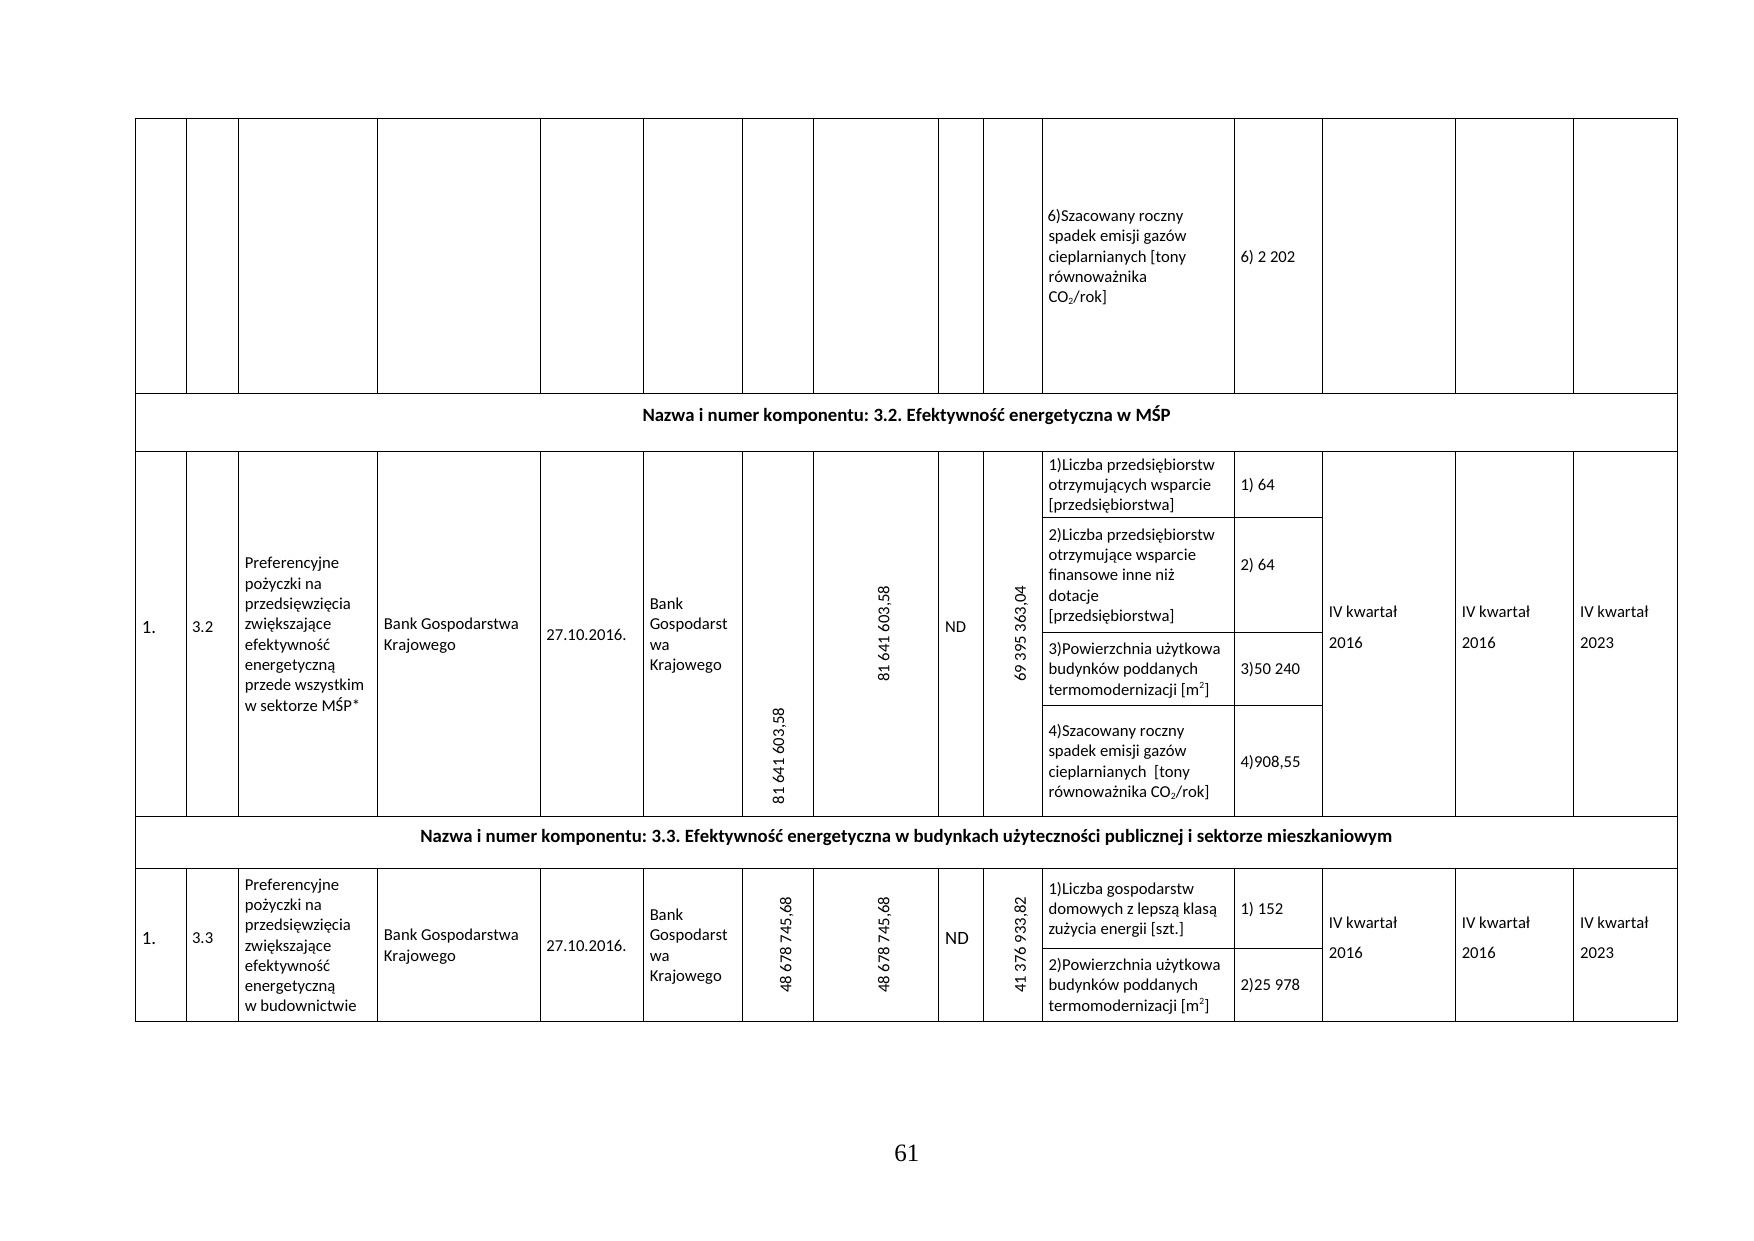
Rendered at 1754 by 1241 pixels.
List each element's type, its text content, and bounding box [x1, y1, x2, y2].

table_cell 27.10.2016. [541, 869, 643, 1021]
table_cell 3.2 [187, 452, 238, 816]
table_cell Bank Gospodarstwa Krajowego [644, 869, 742, 1021]
table_cell 3)50 240 [1235, 633, 1322, 705]
table_cell Nazwa i numer komponentu: 3.2. Efektywność energetyczna w MŚP [136, 394, 1677, 451]
table_cell 1) 152 [1235, 869, 1322, 948]
table_cell 1) 64 [1235, 452, 1322, 517]
table_cell 2)Powierzchnia użytkowa budynków poddanych termomodernizacji [m2] [1043, 949, 1234, 1021]
table_cell IV kwartał 2016 [1456, 452, 1573, 816]
table_cell 2)Liczba przedsiębiorstw otrzymujące wsparcie finansowe inne niż dotacje [przedsiębiorstwa] [1043, 518, 1234, 632]
table_cell 41 376 933,82 [984, 869, 1042, 1021]
table_cell Bank Gospodarstwa Krajowego [378, 452, 540, 816]
table_cell 2) 64 [1235, 518, 1322, 632]
table_cell IV kwartał 2023 [1574, 452, 1677, 816]
table_cell 4)Szacowany roczny spadek emisji gazów cieplarnianych [tony równoważnika CO2/rok] [1043, 706, 1234, 816]
table_cell 1)Liczba przedsiębiorstw otrzymujących wsparcie [przedsiębiorstwa] [1043, 452, 1234, 517]
table_cell IV kwartał 2016 [1323, 452, 1455, 816]
table_cell 48 678 745,68 [743, 869, 813, 1021]
table_cell Preferencyjne pożyczki na przedsięwzięcia zwiększające efektywność energetyczną przede wszystkim w sektorze MŚP* [239, 452, 377, 816]
table_cell IV kwartał 2016 [1456, 869, 1573, 1021]
table_cell 69 395 363,04 [984, 452, 1042, 816]
table_cell 6)Szacowany roczny spadek emisji gazów cieplarnianych [tony równoważnika CO2/rok] [1043, 119, 1234, 393]
table_cell Bank Gospodarstwa Krajowego [644, 452, 742, 816]
table_cell 27.10.2016. [541, 452, 643, 816]
table_cell 1. [136, 452, 186, 816]
table_cell 81 641 603,58 [743, 452, 813, 816]
table_cell Preferencyjne pożyczki na przedsięwzięcia zwiększające efektywność energetyczną w budownictwie mieszkaniowym* [239, 869, 377, 1021]
table_cell 48 678 745,68 [814, 869, 938, 1021]
table_cell 6) 2 202 [1235, 119, 1322, 393]
table_cell IV kwartał 2016 [1323, 869, 1455, 1021]
table_cell Bank Gospodarstwa Krajowego [378, 869, 540, 1021]
table_cell 3.3 [187, 869, 238, 1021]
table_cell 3)Powierzchnia użytkowa budynków poddanych termomodernizacji [m2] [1043, 633, 1234, 705]
table_cell ND [939, 869, 983, 1021]
table_cell 2)25 978 [1235, 949, 1322, 1021]
table_cell 1. [136, 869, 186, 1021]
table_cell ND [939, 452, 983, 816]
table_cell Nazwa i numer komponentu: 3.3. Efektywność energetyczna w budynkach użyteczności publicznej i sektorze mieszkaniowym [136, 817, 1677, 868]
table_cell 4)908,55 [1235, 706, 1322, 816]
table_cell 81 641 603,58 [814, 452, 938, 816]
table_cell 1)Liczba gospodarstw domowych z lepszą klasą zużycia energii [szt.] [1043, 869, 1234, 948]
table_cell IV kwartał 2023 [1574, 869, 1677, 1021]
